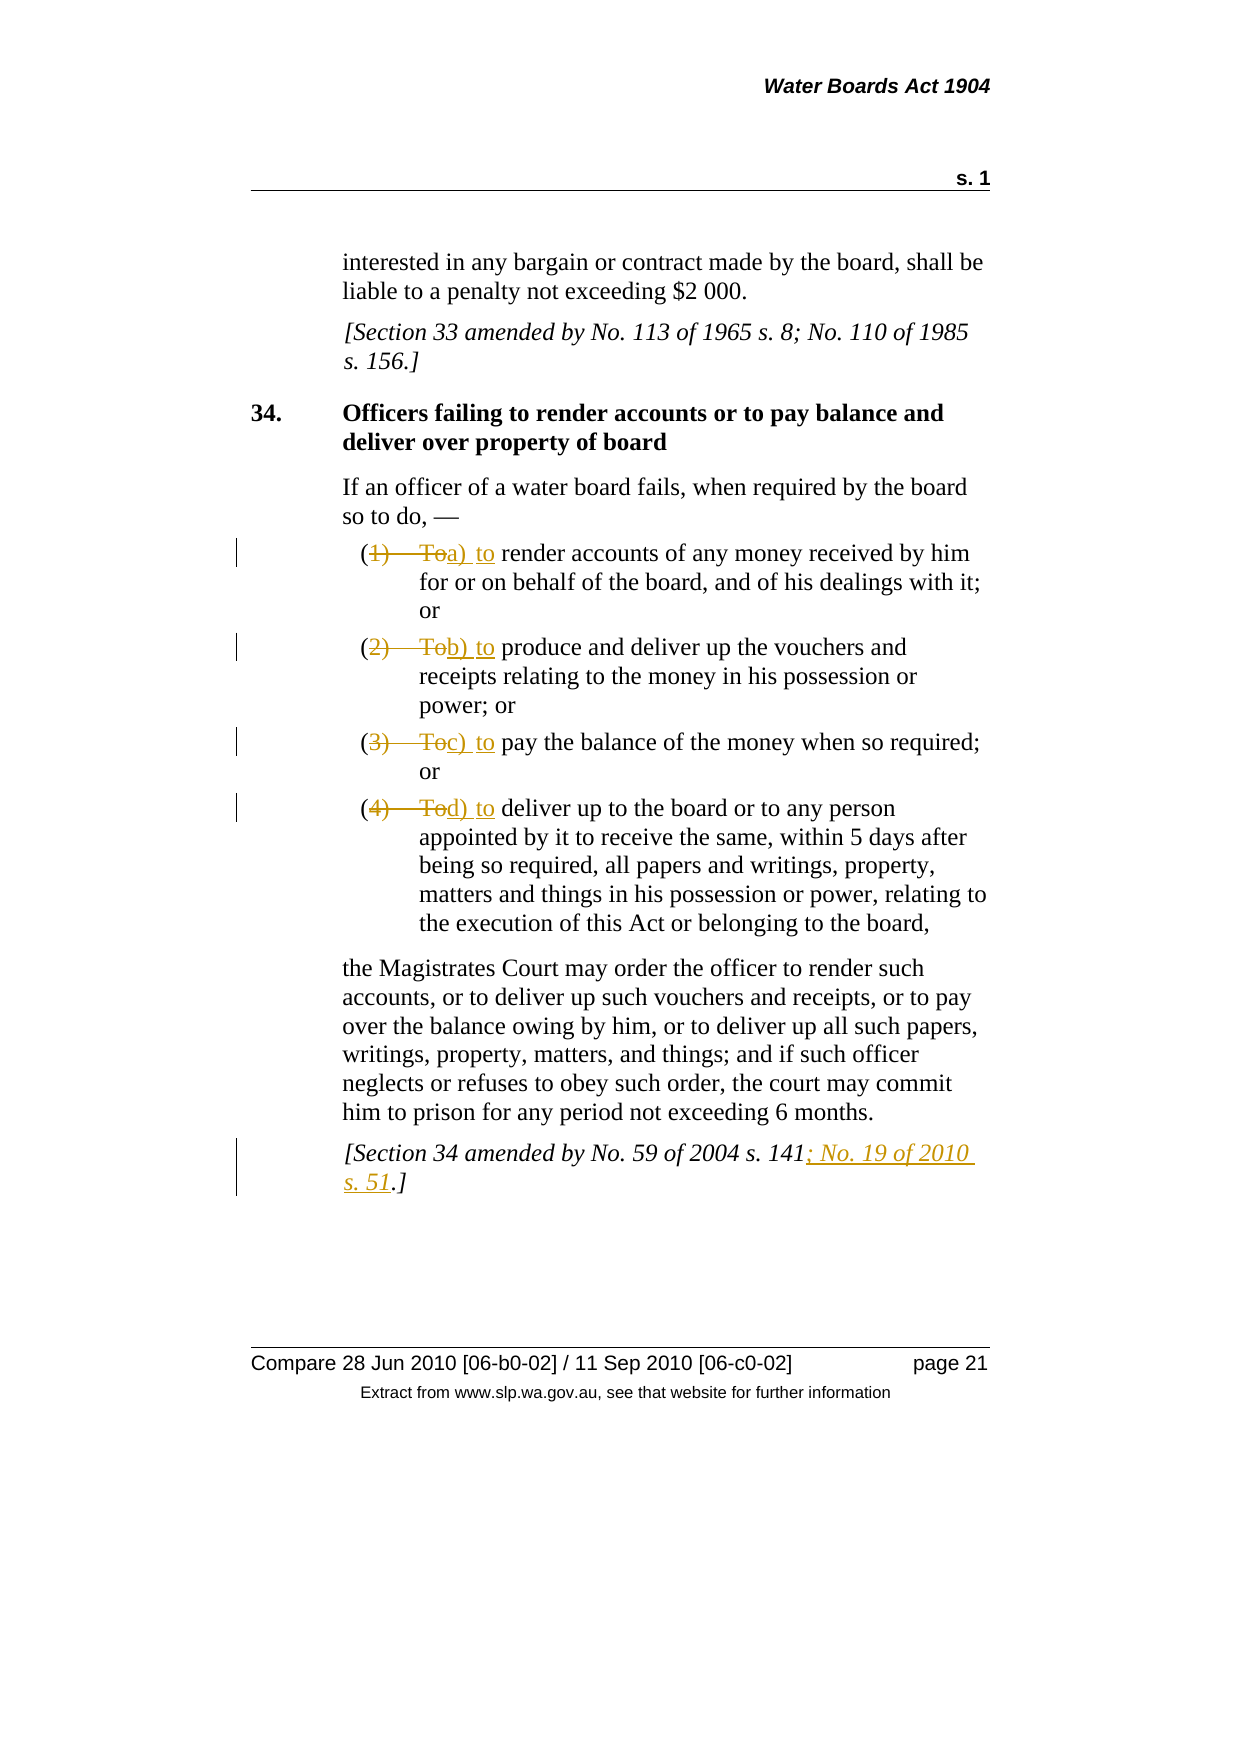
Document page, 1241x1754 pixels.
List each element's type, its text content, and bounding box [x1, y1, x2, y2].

text [Section 34 amended by No. 59 of 2004 s. 141.] [251, 1138, 990, 1196]
text ( render accounts of any money received by him for or on behalf of the board, and of his dealings with it; or [251, 538, 990, 624]
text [251, 247, 990, 305]
subtitle 34. Officers failing to render accounts or to pay balance and deliver over property of board [251, 398, 990, 455]
text If an officer of a water board fails, when required by the board so to do, — [251, 472, 990, 529]
text ( deliver up to the board or to any person appointed by it to receive the same, within 5 days after being so required, all papers and writings, property, matters and things in his possession or power, relating to the execution of this Act or belonging to the board, [251, 793, 990, 937]
text the Magistrates Court may order the officer to render such accounts, or to deliver up such vouchers and receipts, or to pay over the balance owing by him, or to deliver up all such papers, writings, property, matters, and things; and if such officer neglects or refuses to obey such order, the court may commit him to prison for any period not exceeding 6 months. [251, 953, 990, 1126]
text ( pay the balance of the money when so required; or [251, 727, 990, 784]
text ( produce and deliver up the vouchers and receipts relating to the money in his possession or power; or [251, 632, 990, 719]
text [Section 33 amended by No. 113 of 1965 s. 8; No. 110 of 1985 s. 156.] [251, 317, 990, 375]
